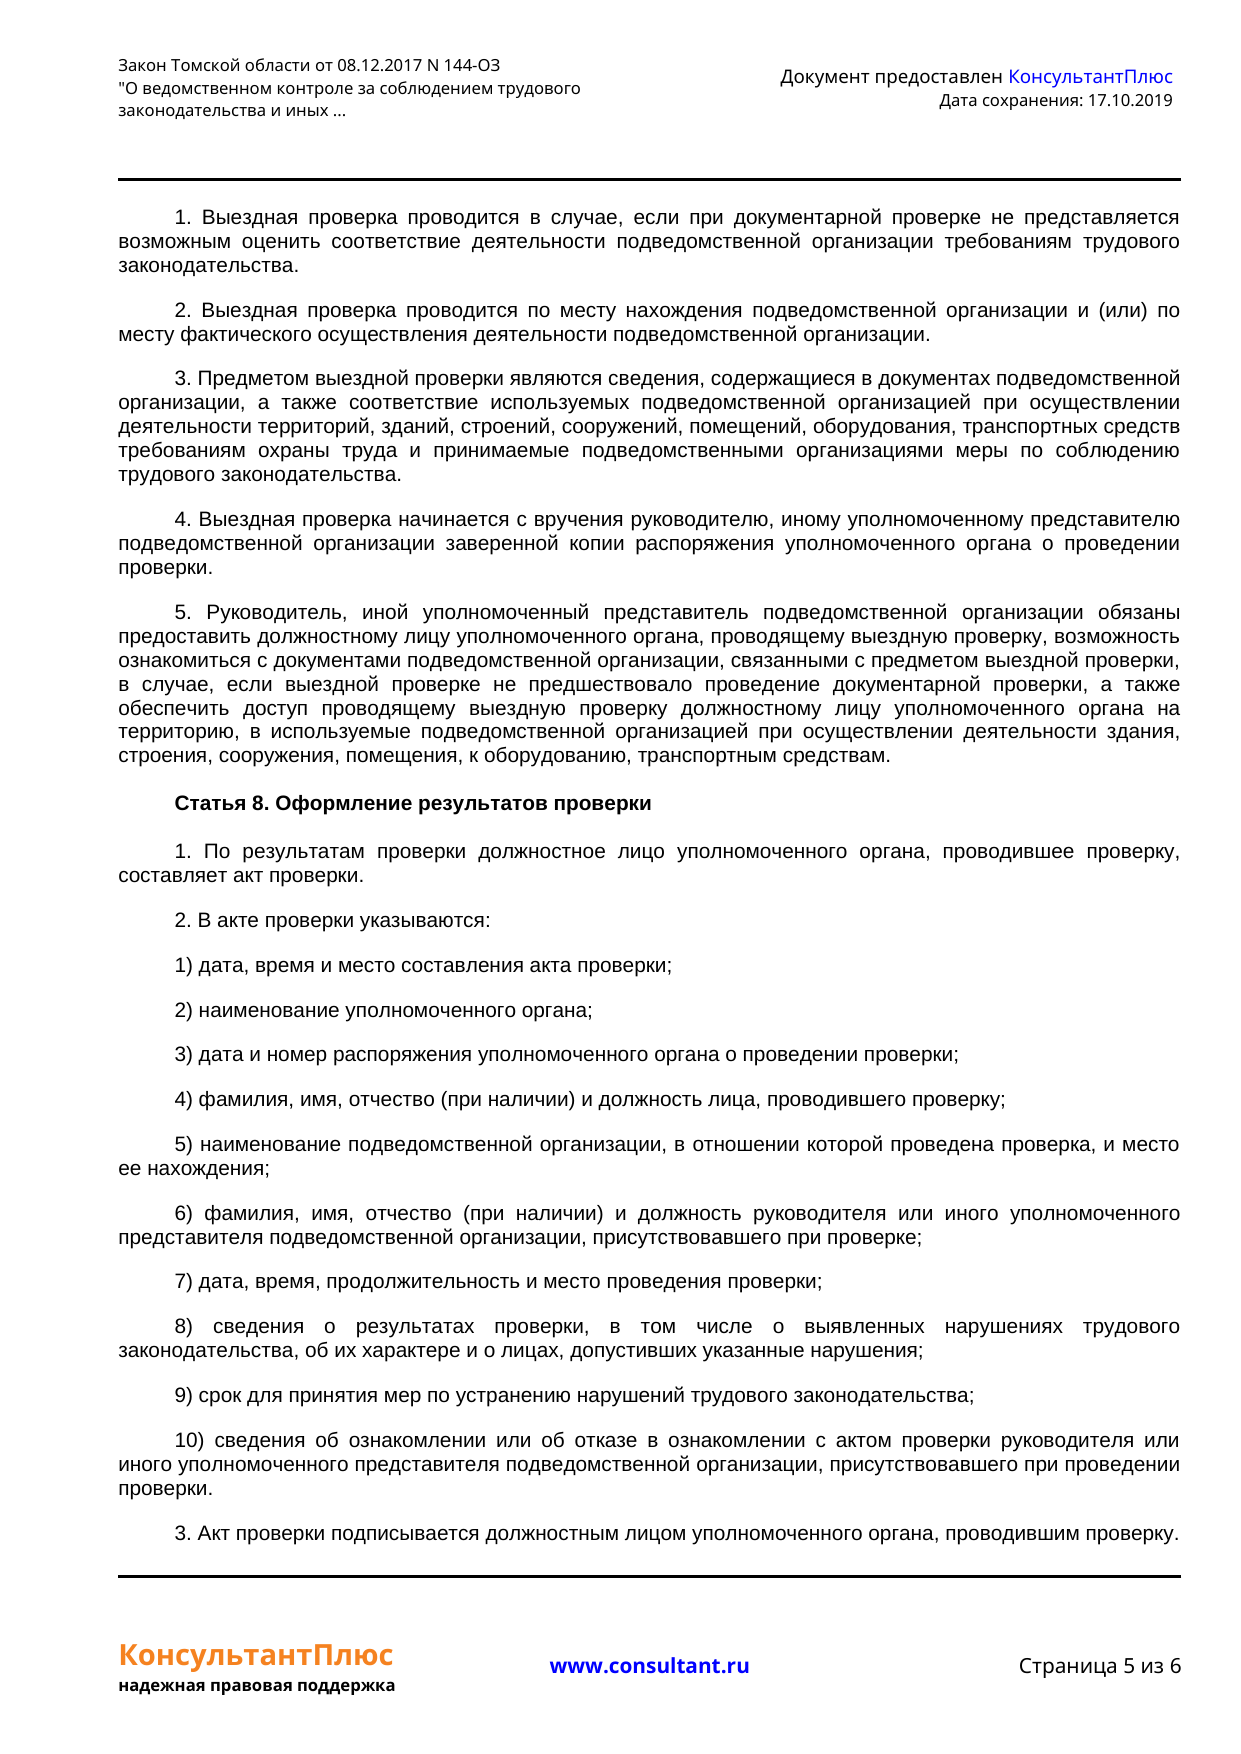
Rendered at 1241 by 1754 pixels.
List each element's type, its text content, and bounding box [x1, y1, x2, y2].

text 1. По результатам проверки должностное лицо уполномоченного органа, проводившее проверку, составляет акт проверки. [118, 839, 1181, 887]
title Статья 8. Оформление результатов проверки [118, 791, 1181, 815]
text 4) фамилия, имя, отчество (при наличии) и должность лица, проводившего проверку; [118, 1087, 1181, 1111]
text 5) наименование подведомственной организации, в отношении которой проведена проверка, и место ее нахождения; [118, 1132, 1181, 1180]
text 10) сведения об ознакомлении или об отказе в ознакомлении с актом проверки руководителя или иного уполномоченного представителя подведомственной организации, присутствовавшего при проведении проверки. [118, 1428, 1181, 1499]
text 9) срок для принятия мер по устранению нарушений трудового законодательства; [118, 1383, 1181, 1407]
text 5. Руководитель, иной уполномоченный представитель подведомственной организации обязаны предоставить должностному лицу уполномоченного органа, проводящему выездную проверку, возможность ознакомиться с документами подведомственной организации, связанными с предметом выездной проверки, в случае, если выездной проверке не предшествовало проведение документарной проверки, а также обеспечить доступ проводящему выездную проверку должностному лицу уполномоченного органа на территорию, в используемые подведомственной организацией при осуществлении деятельности здания, строения, сооружения, помещения, к оборудованию, транспортным средствам. [118, 599, 1181, 767]
text 4. Выездная проверка начинается с вручения руководителю, иному уполномоченному представителю подведомственной организации заверенной копии распоряжения уполномоченного органа о проведении проверки. [118, 507, 1181, 579]
text 1) дата, время и место составления акта проверки; [118, 953, 1181, 977]
text 6) фамилия, имя, отчество (при наличии) и должность руководителя или иного уполномоченного представителя подведомственной организации, присутствовавшего при проверке; [118, 1201, 1181, 1248]
text 3) дата и номер распоряжения уполномоченного органа о проведении проверки; [118, 1042, 1181, 1066]
text 8) сведения о результатах проверки, в том числе о выявленных нарушениях трудового законодательства, об их характере и о лицах, допустивших указанные нарушения; [118, 1314, 1181, 1362]
text 1. Выездная проверка проводится в случае, если при документарной проверке не представляется возможным оценить соответствие деятельности подведомственной организации требованиям трудового законодательства. [118, 205, 1181, 277]
text 3. Предметом выездной проверки являются сведения, содержащиеся в документах подведомственной организации, а также соответствие используемых подведомственной организацией при осуществлении деятельности территорий, зданий, строений, сооружений, помещений, оборудования, транспортных средств требованиям охраны труда и принимаемые подведомственными организациями меры по соблюдению трудового законодательства. [118, 366, 1181, 486]
text 2. Выездная проверка проводится по месту нахождения подведомственной организации и (или) по месту фактического осуществления деятельности подведомственной организации. [118, 297, 1181, 345]
text 7) дата, время, продолжительность и место проведения проверки; [118, 1269, 1181, 1293]
text 2. В акте проверки указываются: [118, 908, 1181, 932]
text 3. Акт проверки подписывается должностным лицом уполномоченного органа, проводившим проверку. [118, 1520, 1181, 1544]
text 2) наименование уполномоченного органа; [118, 997, 1181, 1021]
